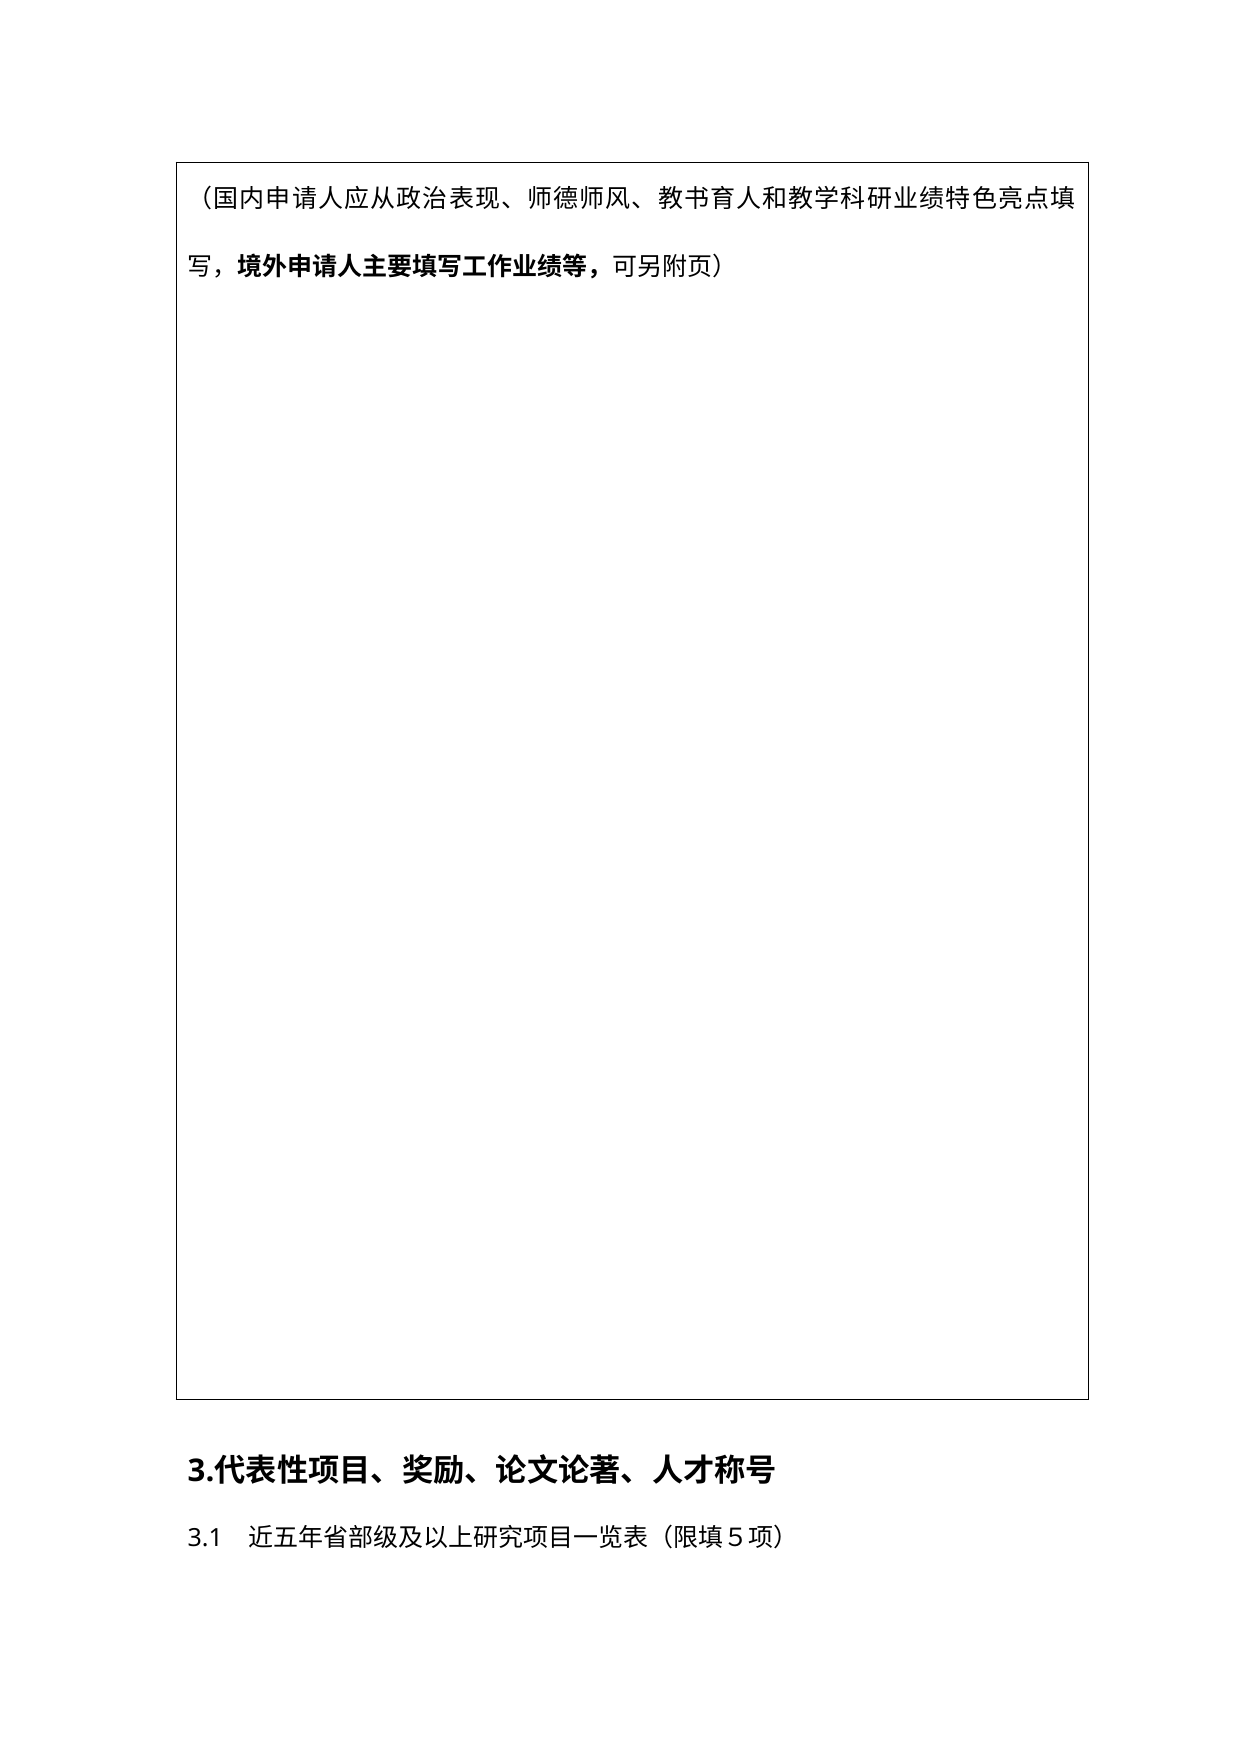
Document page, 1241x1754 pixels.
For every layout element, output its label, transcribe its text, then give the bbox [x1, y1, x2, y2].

text 3.代表性项目、奖励、论文论著、人才称号 [187, 1433, 1053, 1502]
table_header （国内申请人应从政治表现、师德师风、教书育人和教学科研业绩特色亮点填写，境外申请人主要填写工作业绩等，可另附页） [177, 163, 1088, 1398]
text 3.1 近五年省部级及以上研究项目一览表（限填５项） [187, 1502, 1053, 1570]
